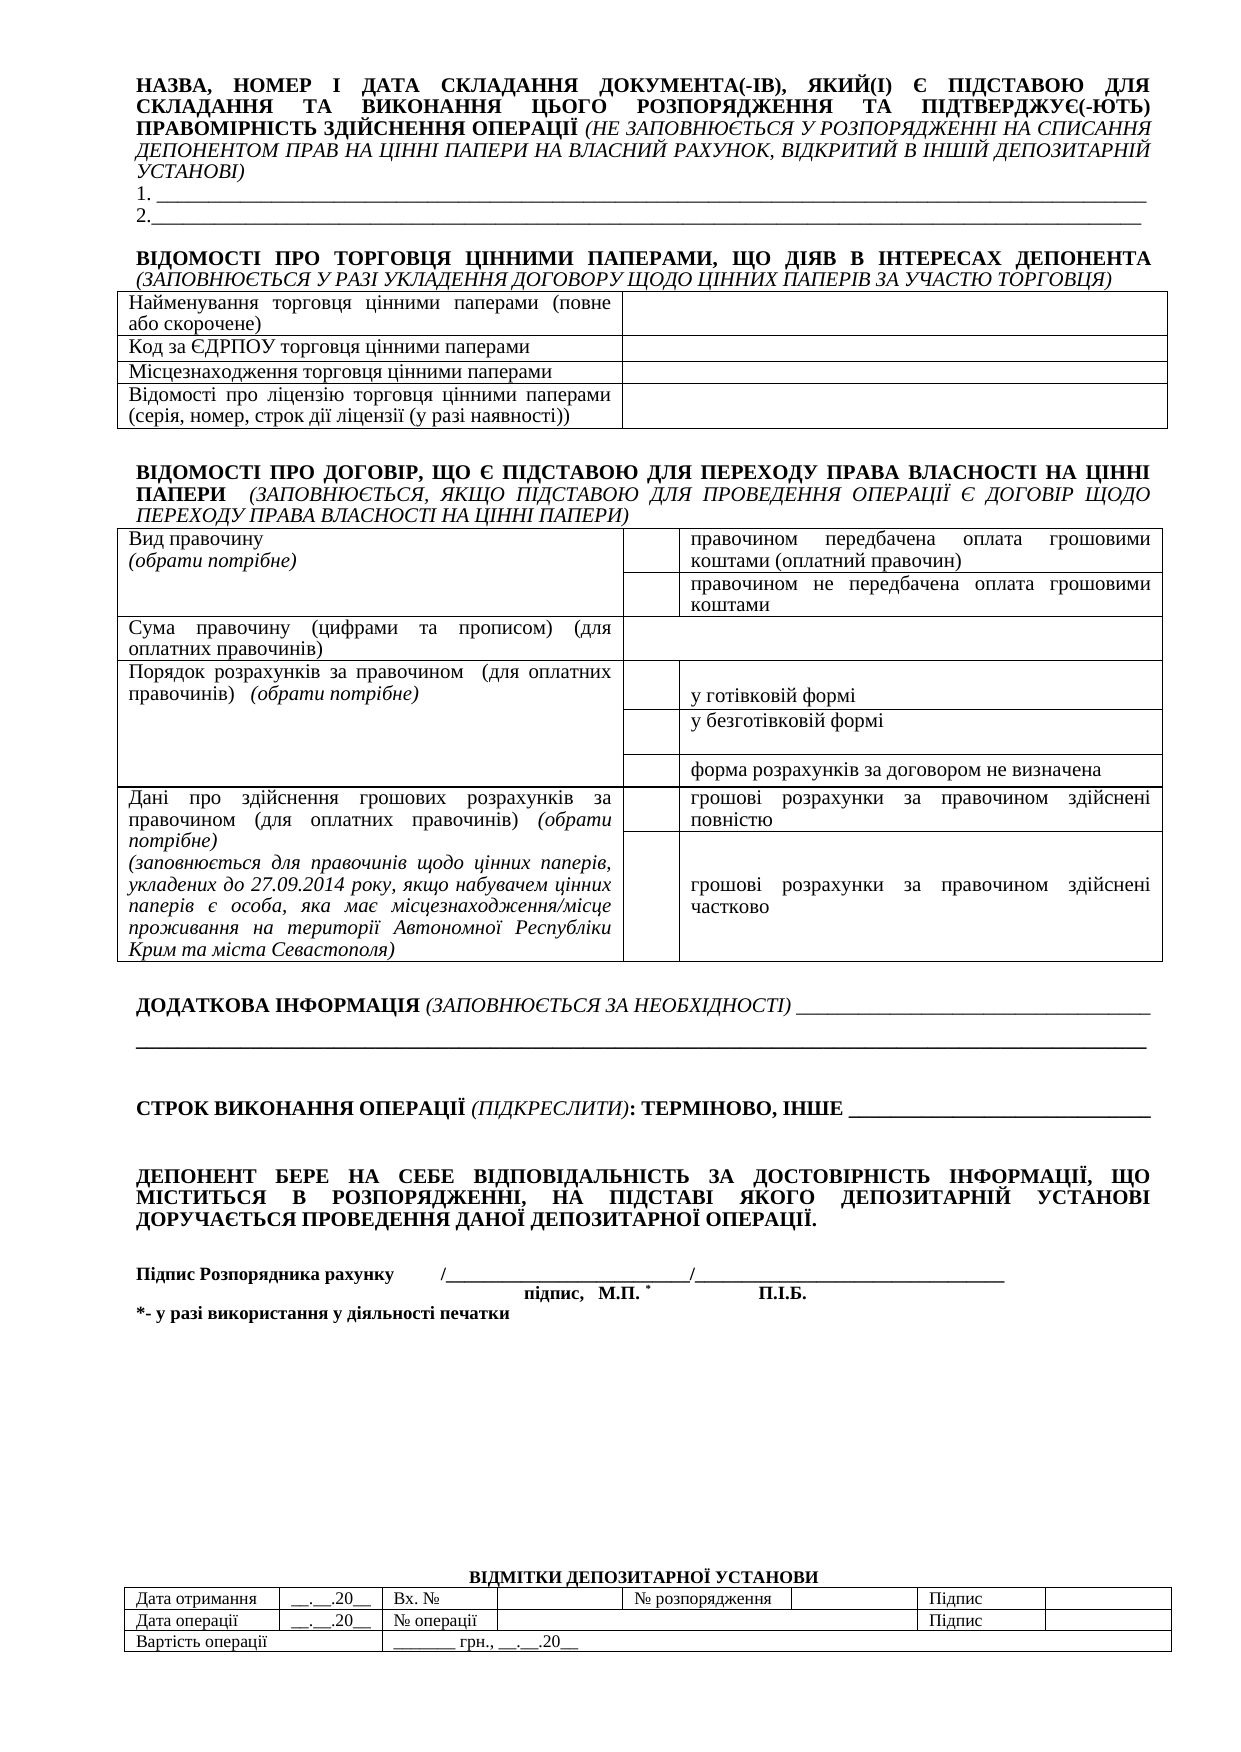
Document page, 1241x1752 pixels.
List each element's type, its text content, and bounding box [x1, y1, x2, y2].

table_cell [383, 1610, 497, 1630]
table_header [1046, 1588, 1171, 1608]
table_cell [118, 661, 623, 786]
text ВІДМІТКИ ДЕПОЗИТАРНОЇ УСТАНОВИ [136, 1567, 1152, 1587]
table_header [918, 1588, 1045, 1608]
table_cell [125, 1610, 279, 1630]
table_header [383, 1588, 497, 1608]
text *- у разі використання у діяльності печатки [136, 1304, 1152, 1323]
text СТРОК ВИКОНАННЯ ОПЕРАЦІЇ (ПІДКРЕСЛИТИ): ТЕРМІНОВО, ІНШЕ _____________________________ [136, 1098, 1152, 1119]
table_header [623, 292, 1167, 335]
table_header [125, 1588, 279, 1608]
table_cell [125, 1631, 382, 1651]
text 1. _______________________________________________________________________________________________ [136, 183, 1152, 205]
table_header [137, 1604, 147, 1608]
text Підпис Розпорядника рахунку /__________________________/_________________________________ [136, 1265, 1152, 1284]
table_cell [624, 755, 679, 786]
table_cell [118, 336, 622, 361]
text _________________________________________________________________________________________________ [136, 1030, 1152, 1051]
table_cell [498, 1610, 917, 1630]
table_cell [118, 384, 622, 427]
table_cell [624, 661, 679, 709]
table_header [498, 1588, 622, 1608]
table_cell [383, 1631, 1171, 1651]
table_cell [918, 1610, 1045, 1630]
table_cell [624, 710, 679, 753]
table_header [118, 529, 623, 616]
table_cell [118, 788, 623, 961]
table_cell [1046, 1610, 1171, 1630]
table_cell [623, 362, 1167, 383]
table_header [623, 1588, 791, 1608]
text НАЗВА, НОМЕР І ДАТА СКЛАДАННЯ ДОКУМЕНТА(-ІВ), ЯКИЙ(І) Є ПІДСТАВОЮ ДЛЯ СКЛАДАННЯ ТА ВИКОНАННЯ ЦЬОГО РОЗПОРЯДЖЕННЯ ТА ПІДТВЕРДЖУЄ(-ЮТЬ) ПРАВОМІРНІСТЬ ЗДІЙСНЕННЯ ОПЕРАЦІЇ (НЕ ЗАПОВНЮЄТЬСЯ У РОЗПОРЯДЖЕННІ НА СПИСАННЯ ДЕПОНЕНТОМ ПРАВ НА ЦІННІ ПАПЕРИ НА ВЛАСНИЙ РАХУНОК, ВІДКРИТИЙ В ІНШІЙ ДЕПОЗИТАРНІЙ УСТАНОВІ) [136, 75, 1152, 183]
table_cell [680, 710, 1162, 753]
text ДОДАТКОВА ІНФОРМАЦІЯ (ЗАПОВНЮЄТЬСЯ ЗА НЕОБХІДНОСТІ) __________________________________ [136, 996, 1152, 1017]
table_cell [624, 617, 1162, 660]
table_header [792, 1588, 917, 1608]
text 2._______________________________________________________________________________________________ [136, 205, 1152, 226]
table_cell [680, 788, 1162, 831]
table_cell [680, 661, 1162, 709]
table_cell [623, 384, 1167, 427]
text підпис, М.П. * П.І.Б. [136, 1284, 1152, 1304]
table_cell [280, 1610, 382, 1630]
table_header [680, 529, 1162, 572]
text ВІДОМОСТІ ПРО ТОРГОВЦЯ ЦІННИМИ ПАПЕРАМИ, ЩО ДІЯВ В ІНТЕРЕСАХ ДЕПОНЕНТА (ЗАПОВНЮЄТЬСЯ У РАЗІ УКЛАДЕННЯ ДОГОВОРУ ЩОДО ЦІННИХ ПАПЕРІВ ЗА УЧАСТЮ ТОРГОВЦЯ) [136, 248, 1152, 291]
text ДЕПОНЕНТ БЕРЕ НА СЕБЕ ВІДПОВІДАЛЬНІСТЬ ЗА ДОСТОВІРНІСТЬ ІНФОРМАЦІЇ, ЩО МІСТИТЬСЯ В РОЗПОРЯДЖЕННІ, НА ПІДСТАВІ ЯКОГО ДЕПОЗИТАРНІЙ УСТАНОВІ ДОРУЧАЄТЬСЯ ПРОВЕДЕННЯ ДАНОЇ ДЕПОЗИТАРНОЇ ОПЕРАЦІЇ. [136, 1166, 1152, 1231]
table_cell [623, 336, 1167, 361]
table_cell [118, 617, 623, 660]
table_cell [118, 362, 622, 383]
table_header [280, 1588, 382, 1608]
text ВІДОМОСТІ ПРО ДОГОВІР, ЩО Є ПІДСТАВОЮ ДЛЯ ПЕРЕХОДУ ПРАВА ВЛАСНОСТІ НА ЦІННІ ПАПЕРИ (ЗАПОВНЮЄТЬСЯ, ЯКЩО ПІДСТАВОЮ ДЛЯ ПРОВЕДЕННЯ ОПЕРАЦІЇ Є ДОГОВІР ЩОДО ПЕРЕХОДУ ПРАВА ВЛАСНОСТІ НА ЦІННІ ПАПЕРИ) [136, 462, 1152, 527]
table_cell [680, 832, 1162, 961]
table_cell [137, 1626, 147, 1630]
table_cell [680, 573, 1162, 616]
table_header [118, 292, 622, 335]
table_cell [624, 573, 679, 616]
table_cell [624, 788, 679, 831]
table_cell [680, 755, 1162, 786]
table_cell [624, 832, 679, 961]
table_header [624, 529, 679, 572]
